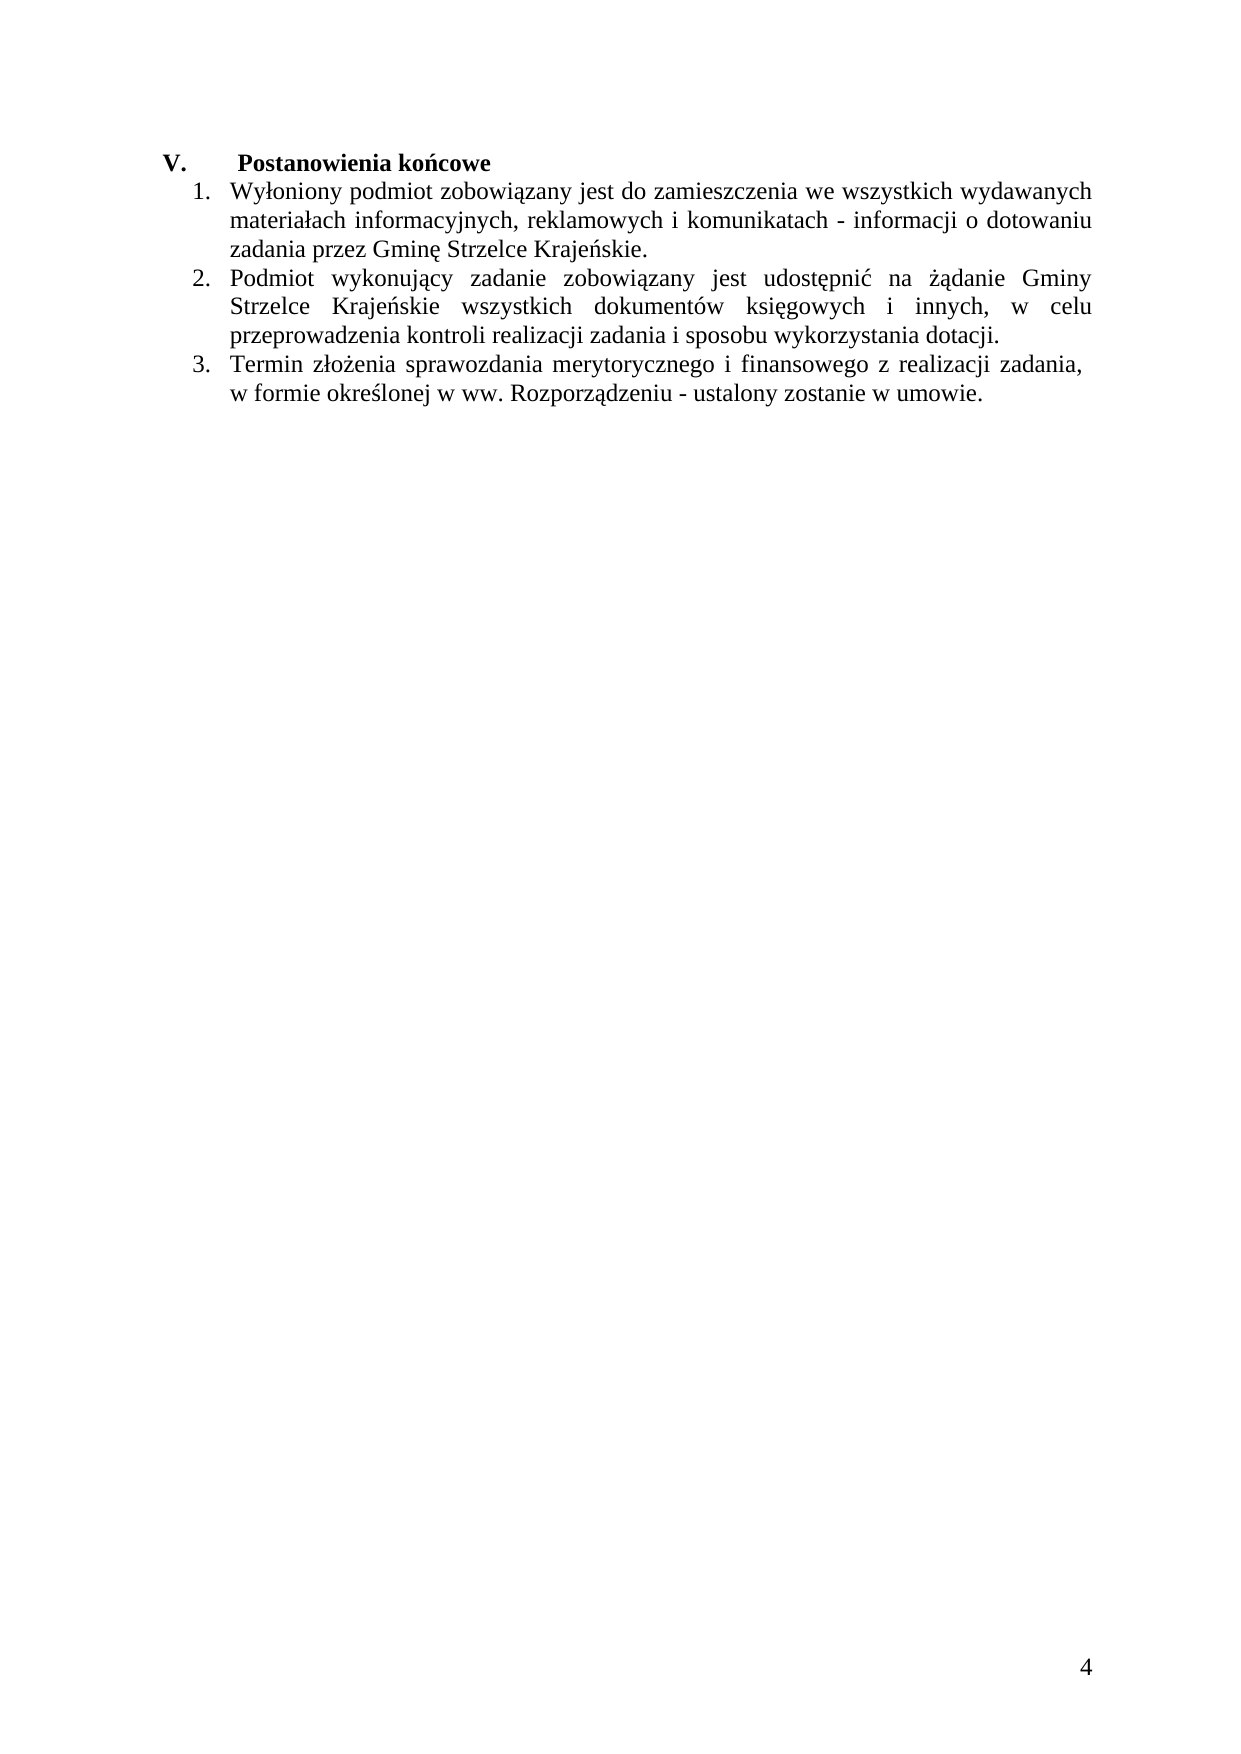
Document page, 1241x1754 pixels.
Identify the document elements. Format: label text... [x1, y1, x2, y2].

list Termin złożenia sprawozdania merytorycznego i finansowego z realizacji zadania, w formie określonej w ww. Rozporządzeniu - ustalony zostanie w umowie. [192, 349, 1093, 406]
list Wyłoniony podmiot zobowiązany jest do zamieszczenia we wszystkich wydawanych materiałach informacyjnych, reklamowych i komunikatach - informacji o dotowaniu zadania przez Gminę Strzelce Krajeńskie. [192, 176, 1093, 263]
subtitle Postanowienia końcowe [162, 148, 1093, 176]
list Podmiot wykonujący zadanie zobowiązany jest udostępnić na żądanie Gminy Strzelce Krajeńskie wszystkich dokumentów księgowych i innych, w celu przeprowadzenia kontroli realizacji zadania i sposobu wykorzystania dotacji. [192, 263, 1093, 349]
